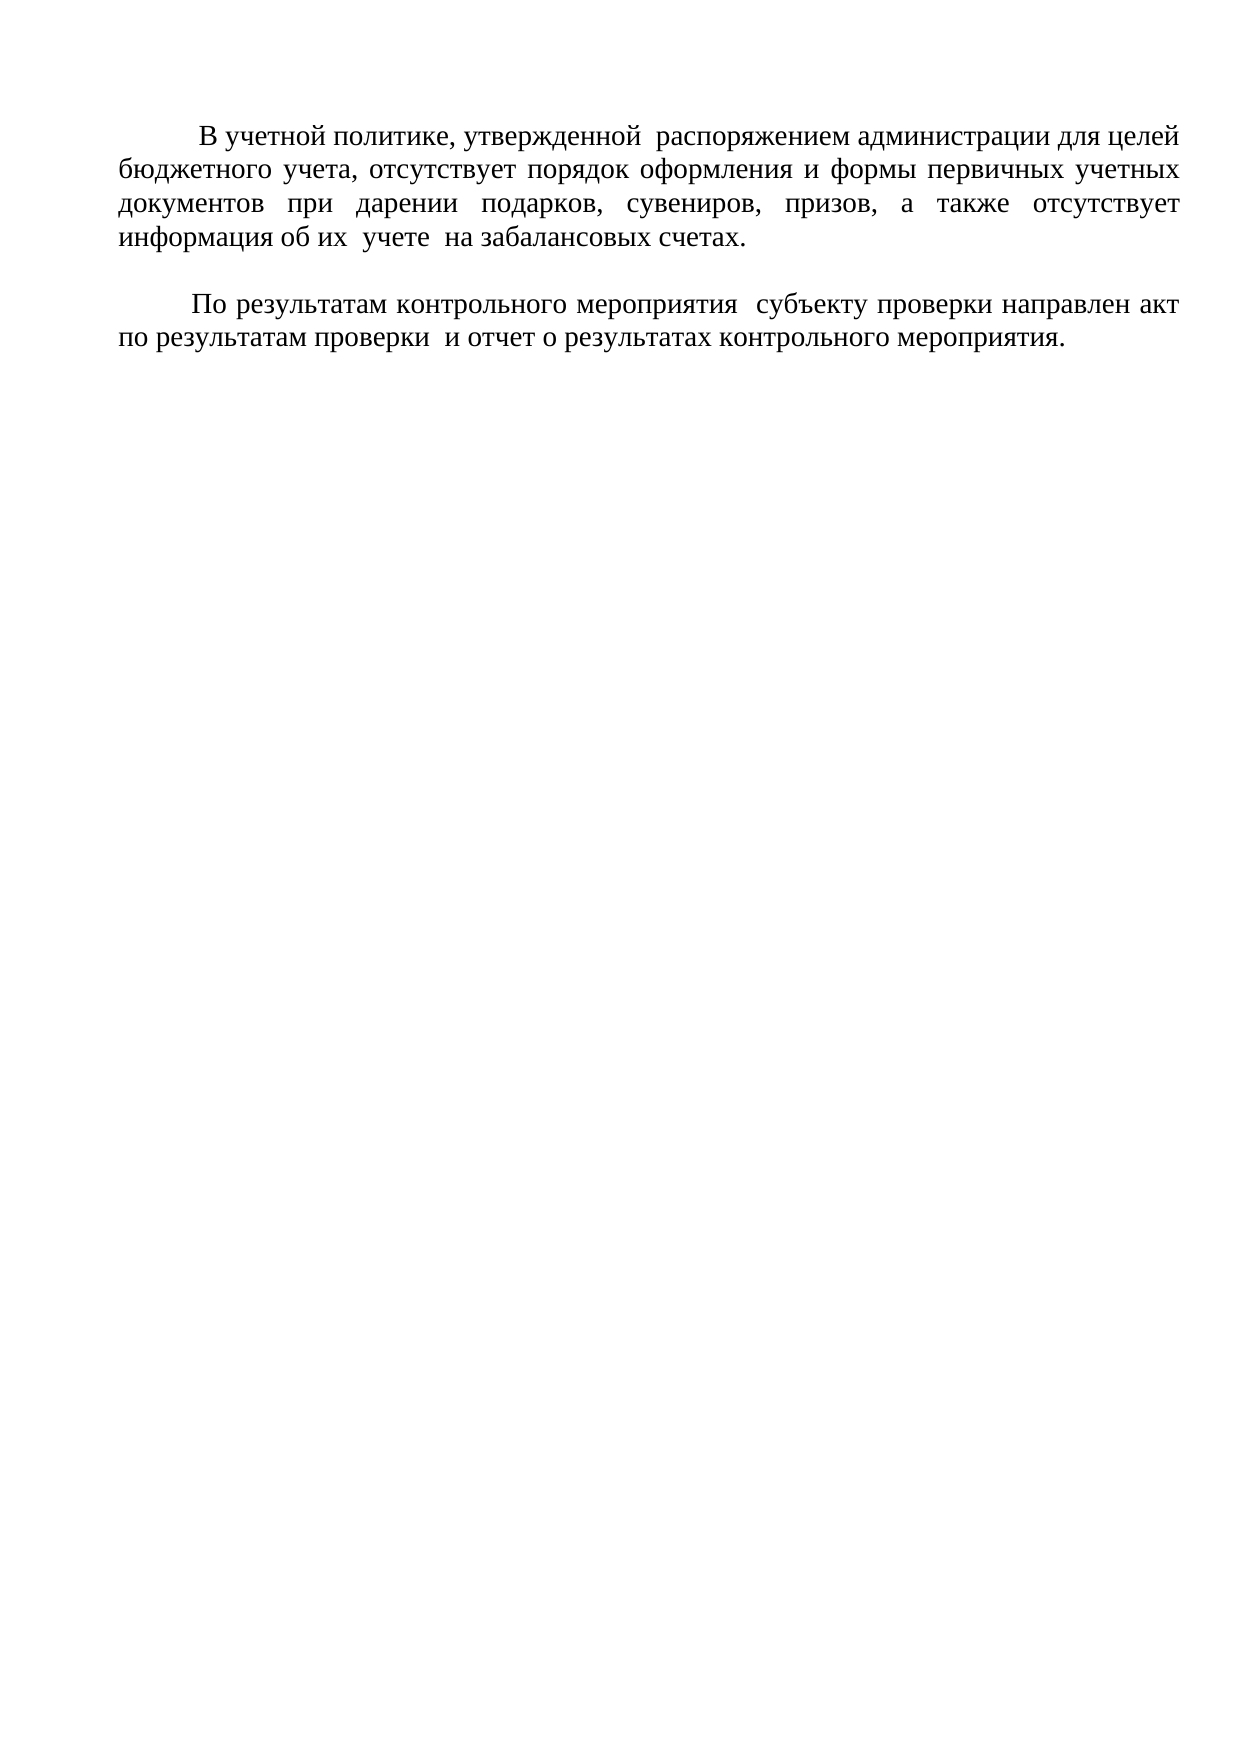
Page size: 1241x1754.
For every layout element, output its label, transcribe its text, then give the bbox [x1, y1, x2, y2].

text По результатам контрольного мероприятия субъекту проверки направлен акт по результатам проверки и отчет о результатах контрольного мероприятия. [118, 286, 1181, 353]
text В учетной политике, утвержденной распоряжением администрации для целей бюджетного учета, отсутствует порядок оформления и формы первичных учетных документов при дарении подарков, сувениров, призов, а также отсутствует информация об их учете на забалансовых счетах. [118, 118, 1181, 252]
